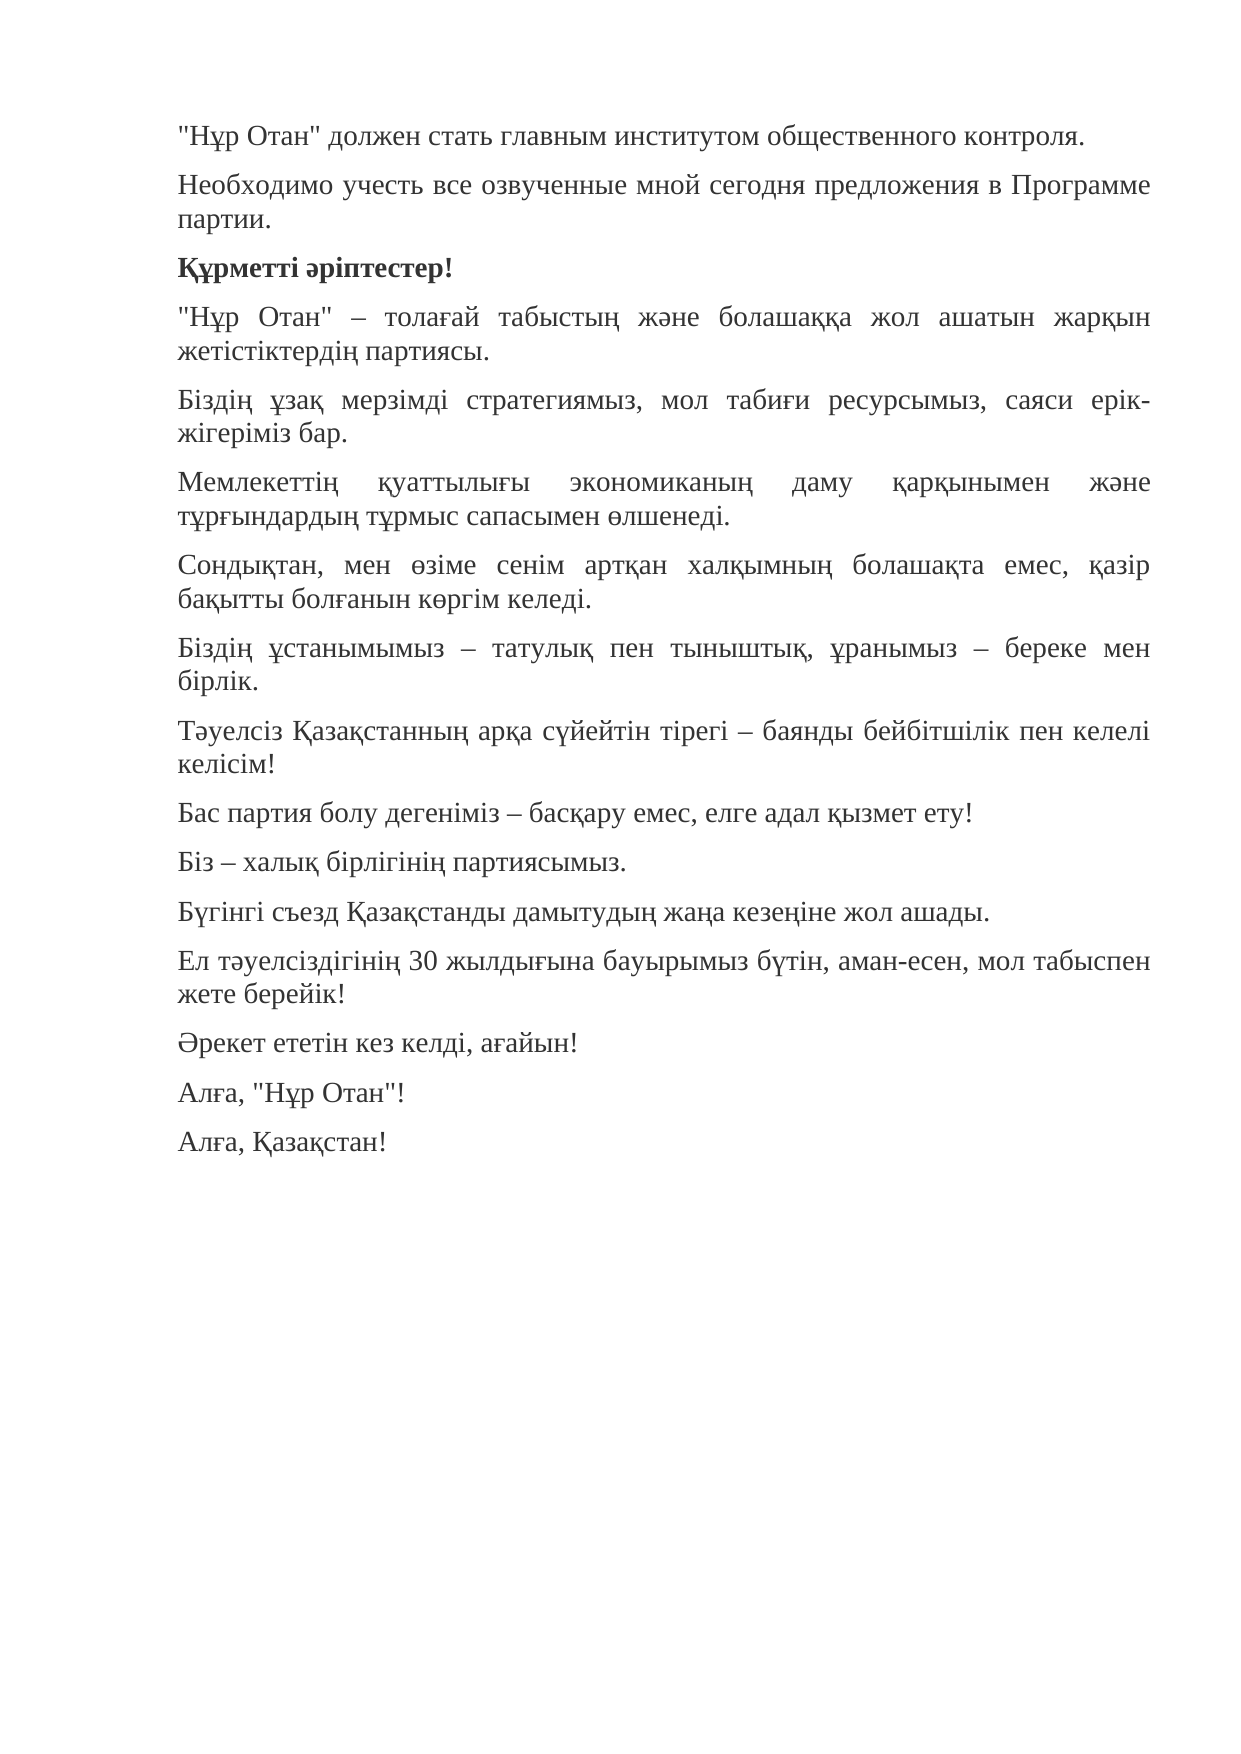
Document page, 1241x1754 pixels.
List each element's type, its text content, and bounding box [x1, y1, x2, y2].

text Біз – халық бірлігінің партиясымыз. [177, 844, 1152, 878]
text Бас партия болу дегеніміз – басқару емес, елге адал қызмет ету! [177, 795, 1152, 829]
text Әрекет ететін кез келді, ағайын! [177, 1026, 1152, 1059]
text Сондықтан, мен өзіме сенім артқан халқымның болашақта емес, қазір бақытты болғанын көргім келеді. [177, 547, 1152, 614]
text Тәуелсіз Қазақстанның арқа сүйейтін тірегі – баянды бейбітшілік пен келелі келісім! [177, 713, 1152, 780]
text Біздің ұстанымымыз – татулық пен тыныштық, ұранымыз – береке мен бірлік. [177, 630, 1152, 697]
text Ел тәуелсіздігінің 30 жылдығына бауырымыз бүтін, аман-есен, мол табыспен жете берейік! [177, 943, 1152, 1010]
text "Нұр Отан" должен стать главным институтом общественного контроля. [177, 118, 1152, 152]
text Мемлекеттің қуаттылығы экономиканың даму қарқынымен және тұрғындардың тұрмыс сапасымен өлшенеді. [177, 464, 1152, 532]
text Необходимо учесть все озвученные мной сегодня предложения в Программе партии. [177, 167, 1152, 234]
text Құрметті әріптестер! [177, 250, 1152, 283]
text Бүгінгі съезд Қазақстанды дамытудың жаңа кезеңіне жол ашады. [177, 894, 1152, 927]
text Біздің ұзақ мерзімді стратегиямыз, мол табиғи ресурсымыз, саяси ерік-жігеріміз бар. [177, 382, 1152, 449]
text Алға, Қазақстан! [177, 1124, 1152, 1157]
text "Нұр Отан" – толағай табыстың және болашаққа жол ашатын жарқын жетістіктердің партиясы. [177, 299, 1152, 366]
text Алға, "Нұр Отан"! [177, 1075, 1152, 1108]
